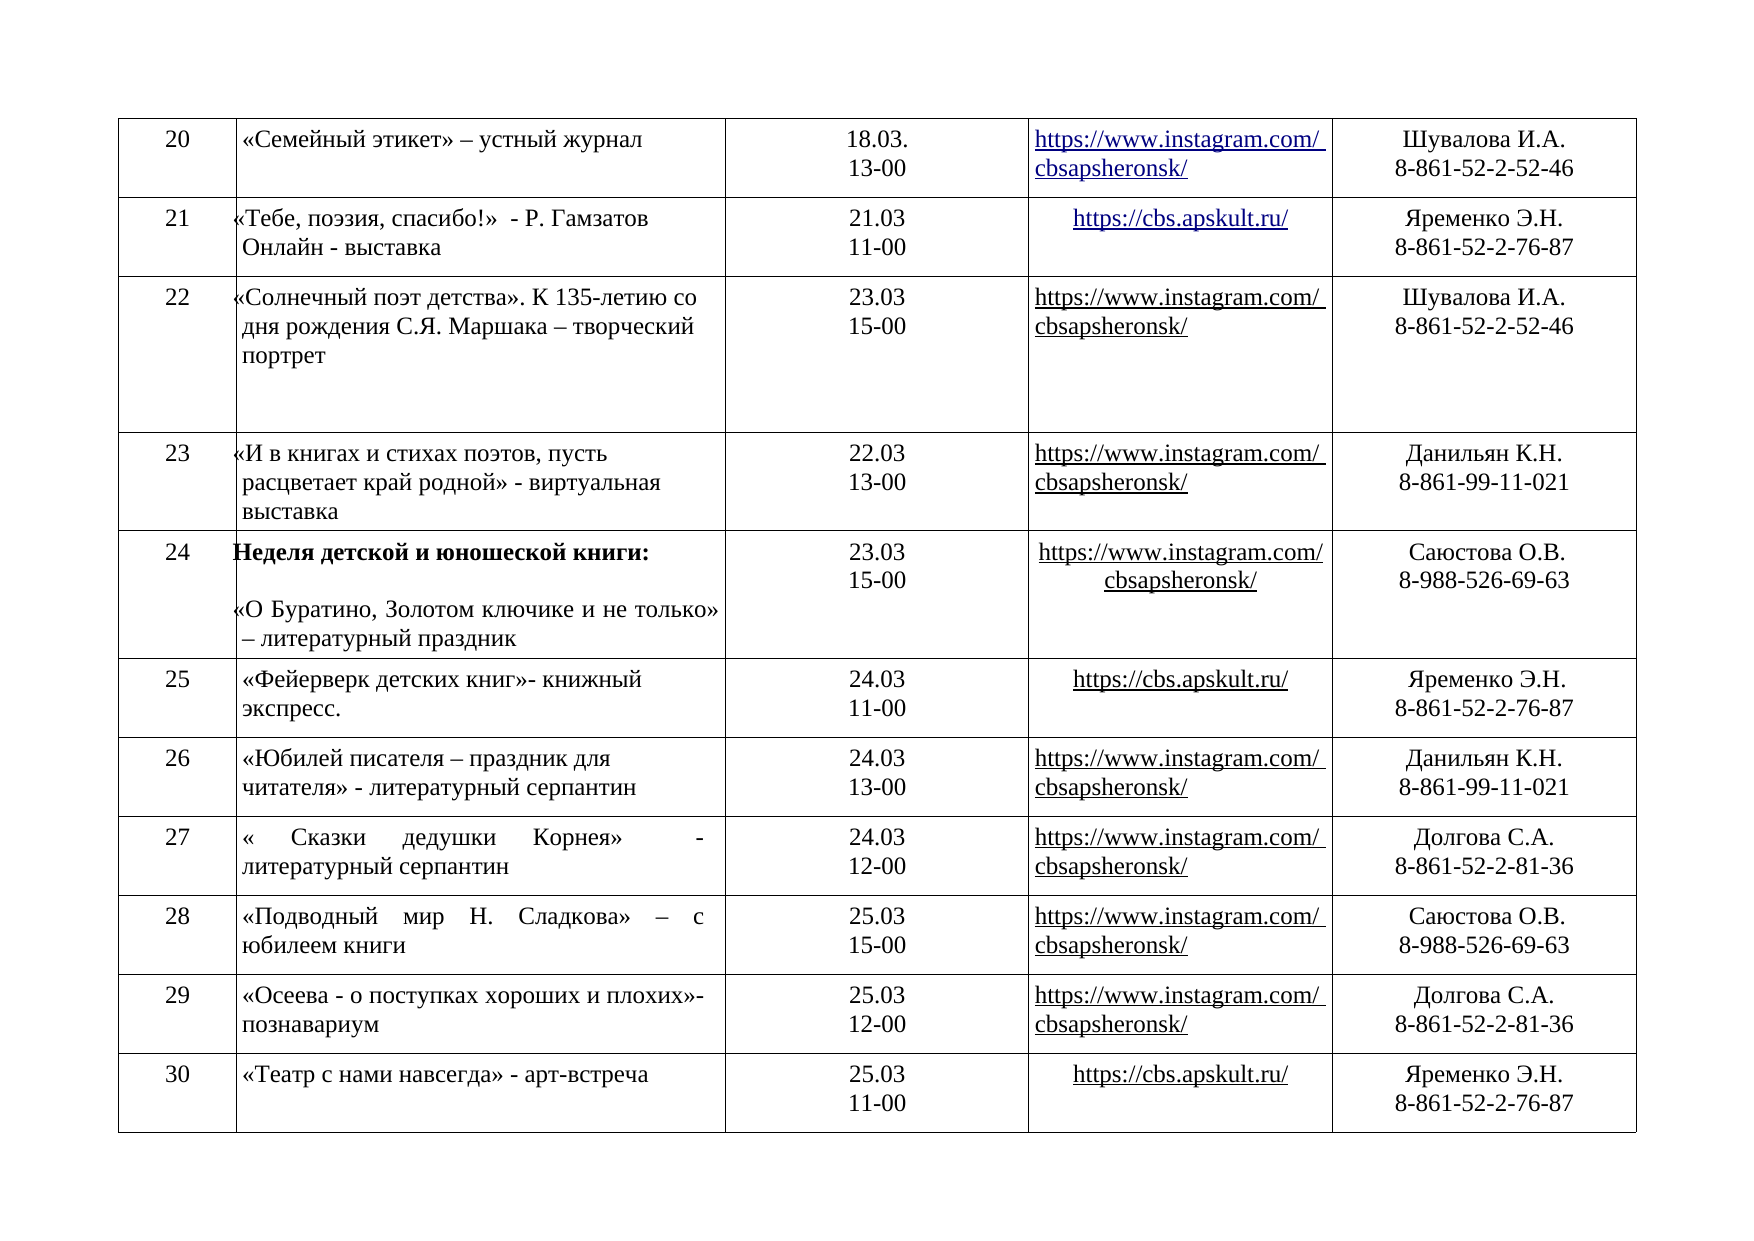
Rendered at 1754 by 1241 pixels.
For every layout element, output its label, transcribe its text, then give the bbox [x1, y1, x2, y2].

table_cell 23.03 15-00 [726, 277, 1028, 432]
table_cell «Театр с нами навсегда» - арт-встреча [237, 1054, 725, 1132]
table_cell Долгова С.А. 8-861-52-2-81-36 [1333, 817, 1636, 895]
table_cell «Осеева - о поступках хороших и плохих»- познавариум [237, 975, 725, 1053]
table_cell Неделя детской и юношеской книги: «О Буратино, Золотом ключике и не только» – литературный праздник [237, 531, 725, 658]
table_cell Яременко Э.Н. 8-861-52-2-76-87 [1333, 1054, 1636, 1132]
table_cell Саюстова О.В. 8-988-526-69-63 [1333, 531, 1636, 658]
table_cell 25.03 11-00 [726, 1054, 1028, 1132]
table_cell 24 [119, 531, 236, 658]
table_cell 26 [119, 738, 236, 816]
table_cell « Сказки дедушки Корнея» - литературный серпантин [237, 817, 725, 895]
table_cell Шувалова И.А. 8-861-52-2-52-46 [1333, 277, 1636, 432]
table_cell https://cbs.apskult.ru/ [1029, 1054, 1332, 1132]
table_cell Саюстова О.В. 8-988-526-69-63 [1333, 896, 1636, 974]
table_cell Шувалова И.А. 8-861-52-2-52-46 [1333, 119, 1636, 197]
table_cell 18.03. 13-00 [726, 119, 1028, 197]
table_cell Данильян К.Н. 8-861-99-11-021 [1333, 738, 1636, 816]
table_cell https://www.instagram.com/ cbsapsheronsk/ [1029, 531, 1332, 658]
table_cell 25.03 12-00 [726, 975, 1028, 1053]
table_cell 20 [119, 119, 236, 197]
table_cell «И в книгах и стихах поэтов, пусть расцветает край родной» - виртуальная выставка [237, 433, 725, 530]
table_cell https://www.instagram.com/ cbsapsheronsk/ [1029, 738, 1332, 816]
table_cell 24.03 13-00 [726, 738, 1028, 816]
table_cell 23.03 15-00 [726, 531, 1028, 658]
table_cell https://www.instagram.com/ cbsapsheronsk/ [1029, 817, 1332, 895]
table_cell 22.03 13-00 [726, 433, 1028, 530]
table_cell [1029, 119, 1332, 197]
table_cell 21.03 11-00 [726, 198, 1028, 276]
table_cell 23 [119, 433, 236, 530]
table_cell «Фейерверк детских книг»- книжный экспресс. [237, 659, 725, 737]
table_cell Яременко Э.Н. 8-861-52-2-76-87 [1333, 659, 1636, 737]
table_cell 25.03 15-00 [726, 896, 1028, 974]
table_cell https://www.instagram.com/ cbsapsheronsk/ [1029, 433, 1332, 530]
table_cell 27 [119, 817, 236, 895]
table_cell Долгова С.А. 8-861-52-2-81-36 [1333, 975, 1636, 1053]
table_cell 25 [119, 659, 236, 737]
table_cell https://cbs.apskult.ru/ [1029, 198, 1332, 276]
table_cell Яременко Э.Н. 8-861-52-2-76-87 [1333, 198, 1636, 276]
table_cell «Тебе, поэзия, спасибо!» - Р. Гамзатов Онлайн - выставка [237, 198, 725, 276]
table_cell 22 [119, 277, 236, 432]
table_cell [1029, 975, 1332, 1053]
table_cell 28 [119, 896, 236, 974]
table_cell Данильян К.Н. 8-861-99-11-021 [1333, 433, 1636, 530]
table_cell «Солнечный поэт детства». К 135-летию со дня рождения С.Я. Маршака – творческий портрет [237, 277, 725, 432]
table_cell 24.03 11-00 [726, 659, 1028, 737]
table_cell «Семейный этикет» – устный журнал [237, 119, 725, 197]
table_cell 30 [119, 1054, 236, 1132]
table_cell 29 [119, 975, 236, 1053]
table_cell «Юбилей писателя – праздник для читателя» - литературный серпантин [237, 738, 725, 816]
table_cell 21 [119, 198, 236, 276]
table_cell https://www.instagram.com/ cbsapsheronsk/ [1029, 277, 1332, 432]
table_cell https://www.instagram.com/ cbsapsheronsk/ [1029, 896, 1332, 974]
table_cell «Подводный мир Н. Сладкова» – с юбилеем книги [237, 896, 725, 974]
table_cell https://cbs.apskult.ru/ [1029, 659, 1332, 737]
table_cell 24.03 12-00 [726, 817, 1028, 895]
